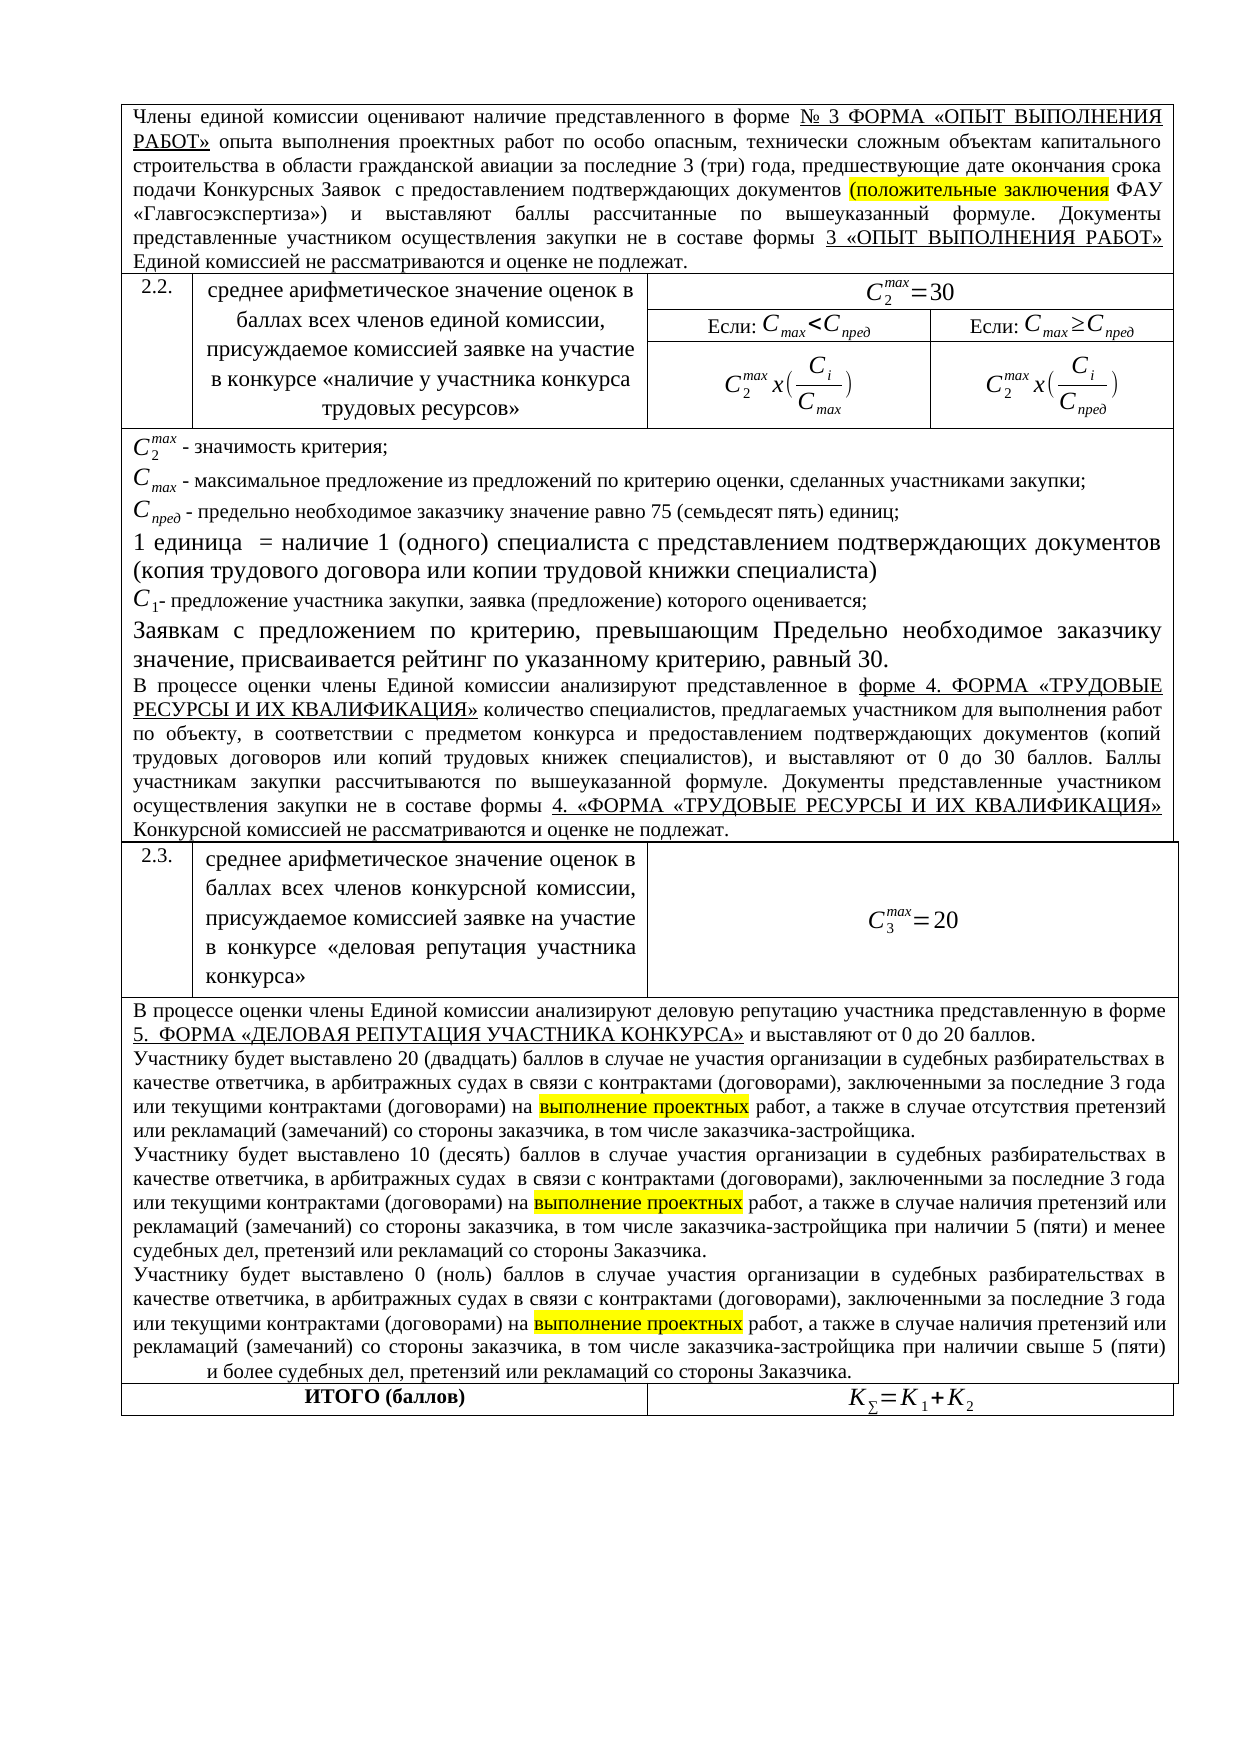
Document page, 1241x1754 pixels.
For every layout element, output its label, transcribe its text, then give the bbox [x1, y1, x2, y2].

table_cell [648, 342, 930, 428]
table_cell [931, 342, 1173, 428]
table_cell Если: [931, 310, 1173, 341]
table_cell Если: [648, 310, 930, 341]
table_cell ИТОГО (баллов) [122, 1384, 647, 1415]
table_cell 2.2. [122, 274, 192, 428]
table_cell [648, 843, 1178, 997]
table_cell среднее арифметическое значение оценок в баллах всех членов единой комиссии, присуждаемое комиссией заявке на участие в конкурсе «наличие у участника конкурса трудовых ресурсов» [193, 274, 647, 428]
table_cell 2.3. [122, 843, 192, 997]
table_cell - значимость критерия; - максимальное предложение из предложений по критерию оценки, сделанных участниками закупки; - предельно необходимое заказчику значение равно 75 (семьдесят пять) единиц; 1 единица = наличие 1 (одного) специалиста с представлением подтверждающих документов (копия трудового договора или копии трудовой книжки специалиста) - предложение участника закупки, заявка (предложение) которого оценивается; Заявкам с предложением по критерию, превышающим Предельно необходимое заказчику значение, присваивается рейтинг по указанному критерию, равный 30. В процессе оценки члены Единой комиссии анализируют представленное в форме 4. ФОРМА «ТРУДОВЫЕ РЕСУРСЫ И ИХ КВАЛИФИКАЦИЯ» количество специалистов, предлагаемых участником для выполнения работ по объекту, в соответствии с предметом конкурса и предоставлением подтверждающих документов (копий трудовых договоров или копий трудовых книжек специалистов), и выставляют от 0 до 30 баллов. Баллы участникам закупки рассчитываются по вышеуказанной формуле. Документы представленные участником осуществления закупки не в составе формы 4. «ФОРМА «ТРУДОВЫЕ РЕСУРСЫ И ИХ КВАЛИФИКАЦИЯ» Конкурсной комиссией не рассматриваются и оценке не подлежат. [122, 429, 1173, 841]
table_cell [648, 1384, 1173, 1415]
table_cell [122, 105, 1173, 273]
table_cell среднее арифметическое значение оценок в баллах всех членов конкурсной комиссии, присуждаемое комиссией заявке на участие в конкурсе «деловая репутация участника конкурса» [193, 843, 647, 997]
table_cell В процессе оценки члены Единой комиссии анализируют деловую репутацию участника представленную в форме 5. ФОРМА «ДЕЛОВАЯ РЕПУТАЦИЯ УЧАСТНИКА КОНКУРСА» и выставляют от 0 до 20 баллов. Участнику будет выставлено 20 (двадцать) баллов в случае не участия организации в судебных разбирательствах в качестве ответчика, в арбитражных судах в связи с контрактами (договорами), заключенными за последние 3 года или текущими контрактами (договорами) на выполнение проектных работ, а также в случае отсутствия претензий или рекламаций (замечаний) со стороны заказчика, в том числе заказчика-застройщика. Участнику будет выставлено 10 (десять) баллов в случае участия организации в судебных разбирательствах в качестве ответчика, в арбитражных судах в связи с контрактами (договорами), заключенными за последние 3 года или текущими контрактами (договорами) на выполнение проектных работ, а также в случае наличия претензий или рекламаций (замечаний) со стороны заказчика, в том числе заказчика-застройщика при наличии 5 (пяти) и менее судебных дел, претензий или рекламаций со стороны Заказчика. Участнику будет выставлено 0 (ноль) баллов в случае участия организации в судебных разбирательствах в качестве ответчика, в арбитражных судах в связи с контрактами (договорами), заключенными за последние 3 года или текущими контрактами (договорами) на выполнение проектных работ, а также в случае наличия претензий или рекламаций (замечаний) со стороны заказчика, в том числе заказчика-застройщика при наличии свыше 5 (пяти) и более судебных дел, претензий или рекламаций со стороны Заказчика. [122, 998, 1178, 1383]
table_cell [648, 274, 1173, 309]
